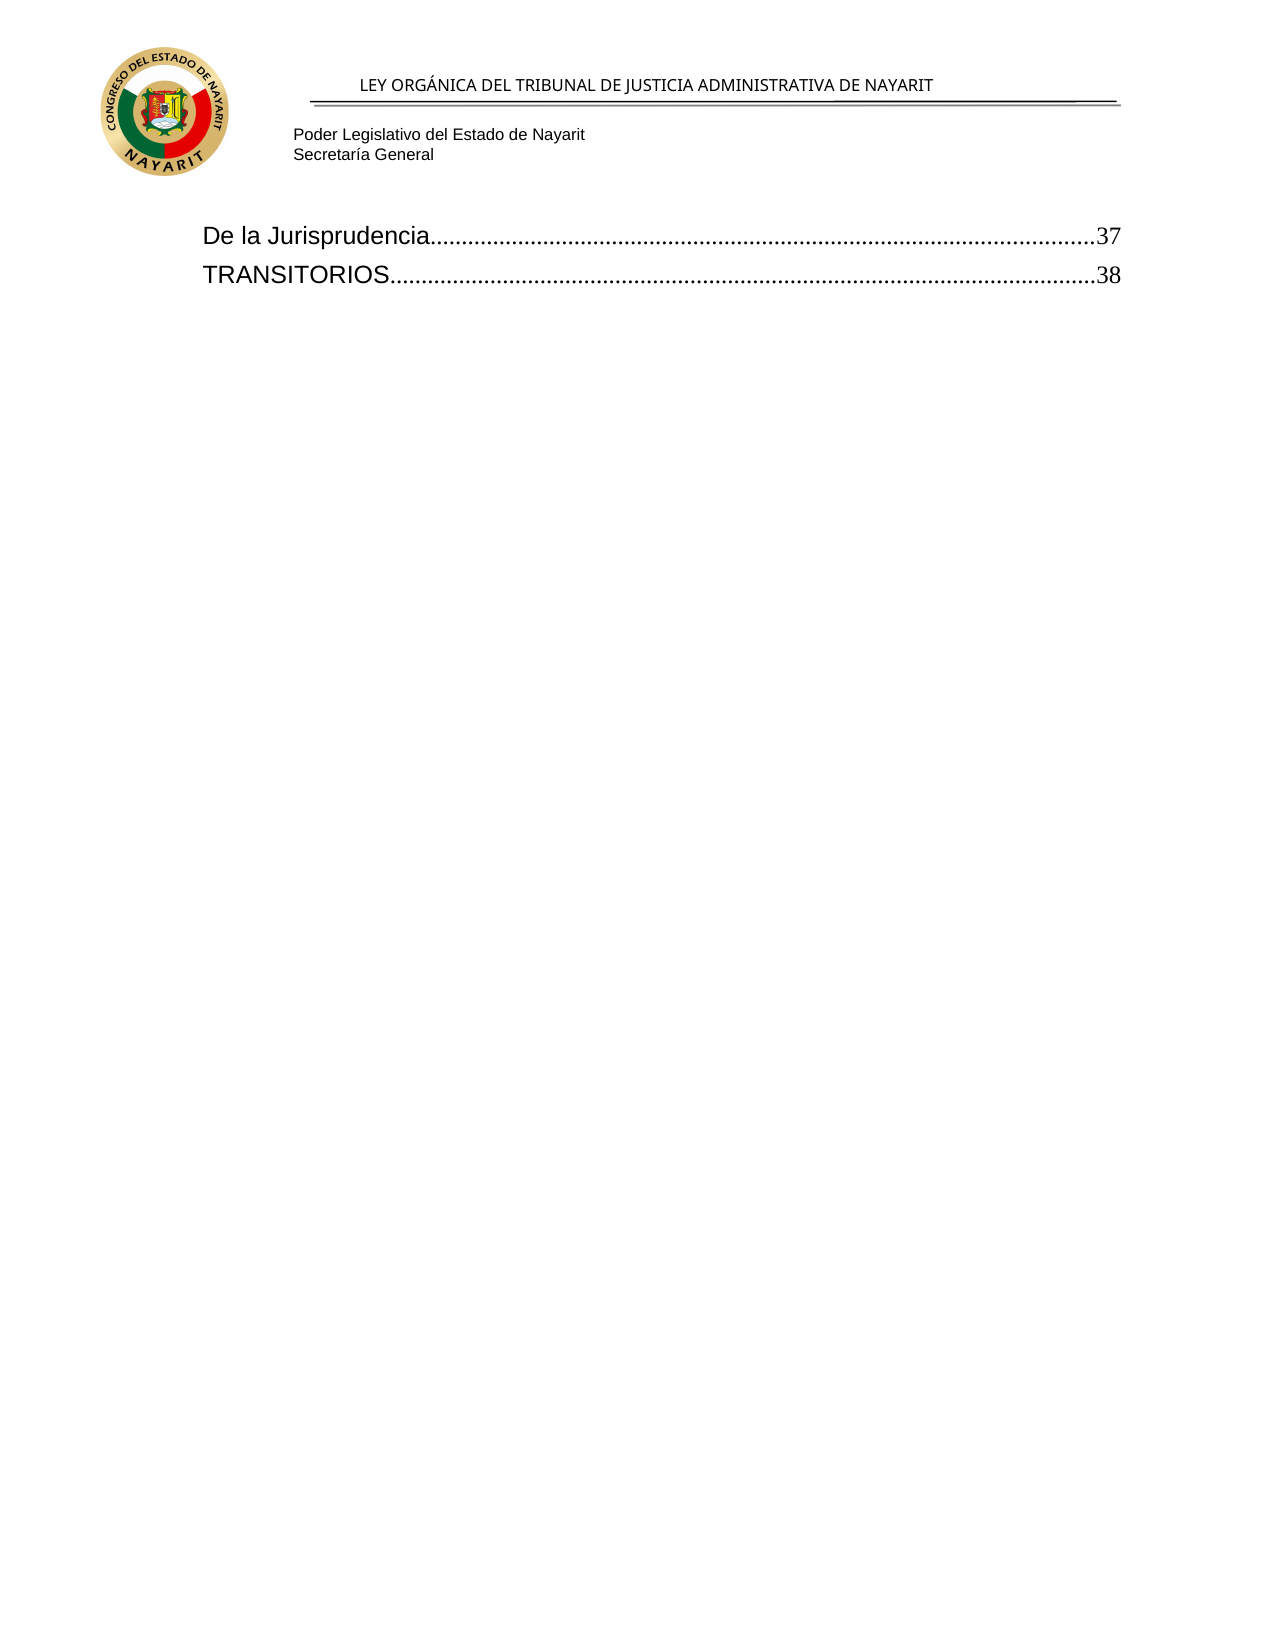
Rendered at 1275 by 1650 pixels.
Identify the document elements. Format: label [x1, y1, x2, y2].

picture [100, 47, 229, 176]
